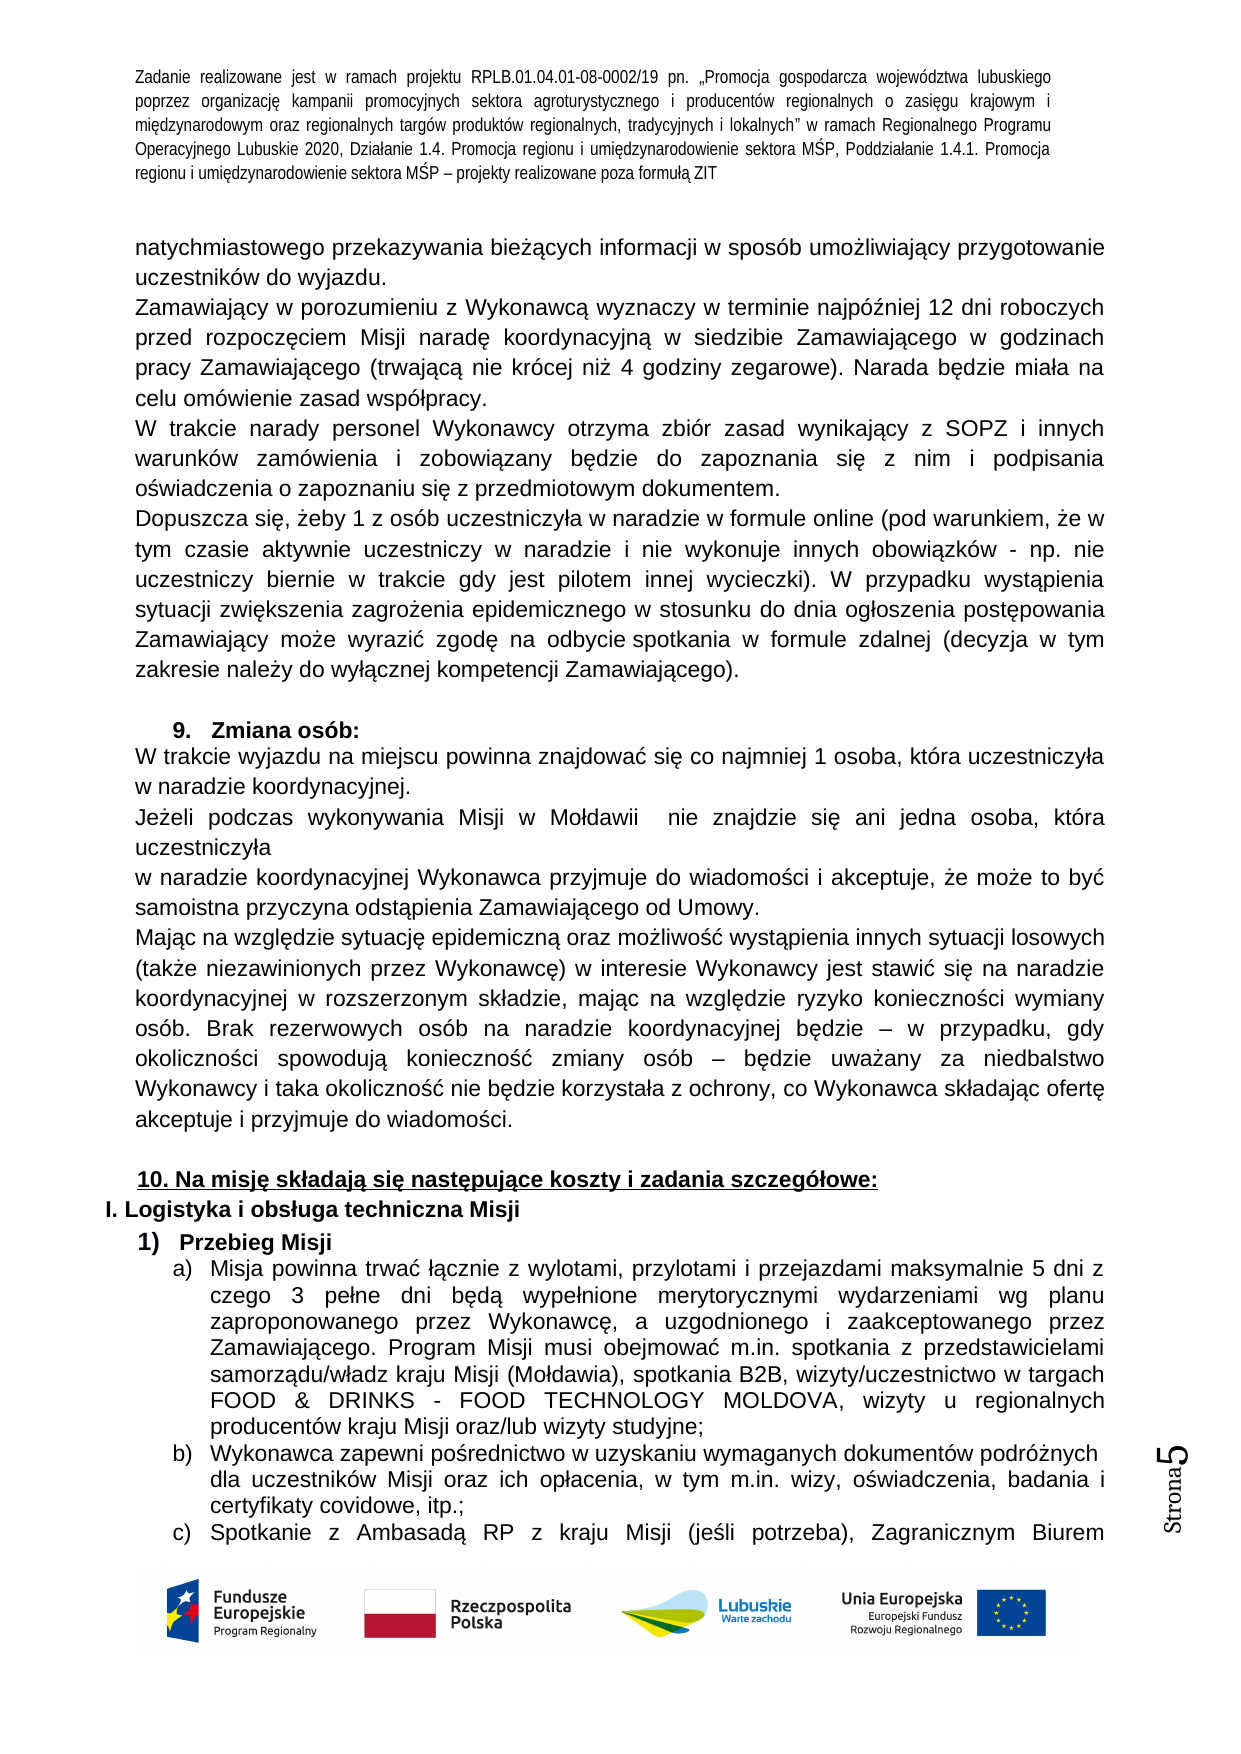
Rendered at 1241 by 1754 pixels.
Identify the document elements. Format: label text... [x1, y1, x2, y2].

text Mając na względzie sytuację epidemiczną oraz możliwość wystąpienia innych sytuacji losowych (także niezawinionych przez Wykonawcę) w interesie Wykonawcy jest stawić się na naradzie koordynacyjnej w rozszerzonym składzie, mając na względzie ryzyko konieczności wymiany osób. Brak rezerwowych osób na naradzie koordynacyjnej będzie – w przypadku, gdy okoliczności spowodują konieczność zmiany osób – będzie uważany za niedbalstwo Wykonawcy i taka okoliczność nie będzie korzystała z ochrony, co Wykonawca składając ofertę akceptuje i przyjmuje do wiadomości. [135, 924, 1105, 1132]
list Przebieg Misji [137, 1226, 1105, 1255]
text Jeżeli podczas wykonywania Misji w Mołdawii nie znajdzie się ani jedna osoba, która uczestniczyła w naradzie koordynacyjnej Wykonawca przyjmuje do wiadomości i akceptuje, że może to być samoistna przyczyna odstąpienia Zamawiającego od Umowy. [135, 803, 1105, 921]
text 10. Na misję składają się następujące koszty i zadania szczegółowe: [135, 1166, 1105, 1192]
text I. Logistyka i obsługa techniczna Misji [105, 1196, 1105, 1223]
list Misja powinna trwać łącznie z wylotami, przylotami i przejazdami maksymalnie 5 dni z czego 3 pełne dni będą wypełnione merytorycznymi wydarzeniami wg planu zaproponowanego przez Wykonawcę, a uzgodnionego i zaakceptowanego przez Zamawiającego. Program Misji musi obejmować m.in. spotkania z przedstawicielami samorządu/władz kraju Misji (Mołdawia), spotkania B2B, wizyty/uczestnictwo w targach FOOD & DRINKS - FOOD TECHNOLOGY MOLDOVA, wizyty u regionalnych producentów kraju Misji oraz/lub wizyty studyjne; [172, 1255, 1105, 1440]
text W trakcie wyjazdu na miejscu powinna znajdować się co najmniej 1 osoba, która uczestniczyła w naradzie koordynacyjnej. [135, 743, 1105, 800]
text Dopuszcza się, żeby 1 z osób uczestniczyła w naradzie w formule online (pod warunkiem, że w tym czasie aktywnie uczestniczy w naradzie i nie wykonuje innych obowiązków - np. nie uczestniczy biernie w trakcie gdy jest pilotem innej wycieczki). W przypadku wystąpienia sytuacji zwiększenia zagrożenia epidemicznego w stosunku do dnia ogłoszenia postępowania Zamawiający może wyrazić zgodę na odbycie spotkania w formule zdalnej (decyzja w tym zakresie należy do wyłącznej kompetencji Zamawiającego). [135, 505, 1105, 683]
text Zamawiający w porozumieniu z Wykonawcą wyznaczy w terminie najpóźniej 12 dni roboczych przed rozpoczęciem Misji naradę koordynacyjną w siedzibie Zamawiającego w godzinach pracy Zamawiającego (trwającą nie krócej niż 4 godziny zegarowe). Narada będzie miała na celu omówienie zasad współpracy. W trakcie narady personel Wykonawcy otrzyma zbiór zasad wynikający z SOPZ i innych warunków zamówienia i zobowiązany będzie do zapoznania się z nim i podpisania oświadczenia o zapoznaniu się z przedmiotowym dokumentem. [135, 294, 1105, 501]
picture [134, 1561, 1080, 1663]
list Zmiana osób: [172, 717, 1105, 743]
list Wykonawca zapewni pośrednictwo w uzyskaniu wymaganych dokumentów podróżnych dla uczestników Misji oraz ich opłacenia, w tym m.in. wizy, oświadczenia, badania i certyfikaty covidowe, itp.; [172, 1440, 1105, 1519]
